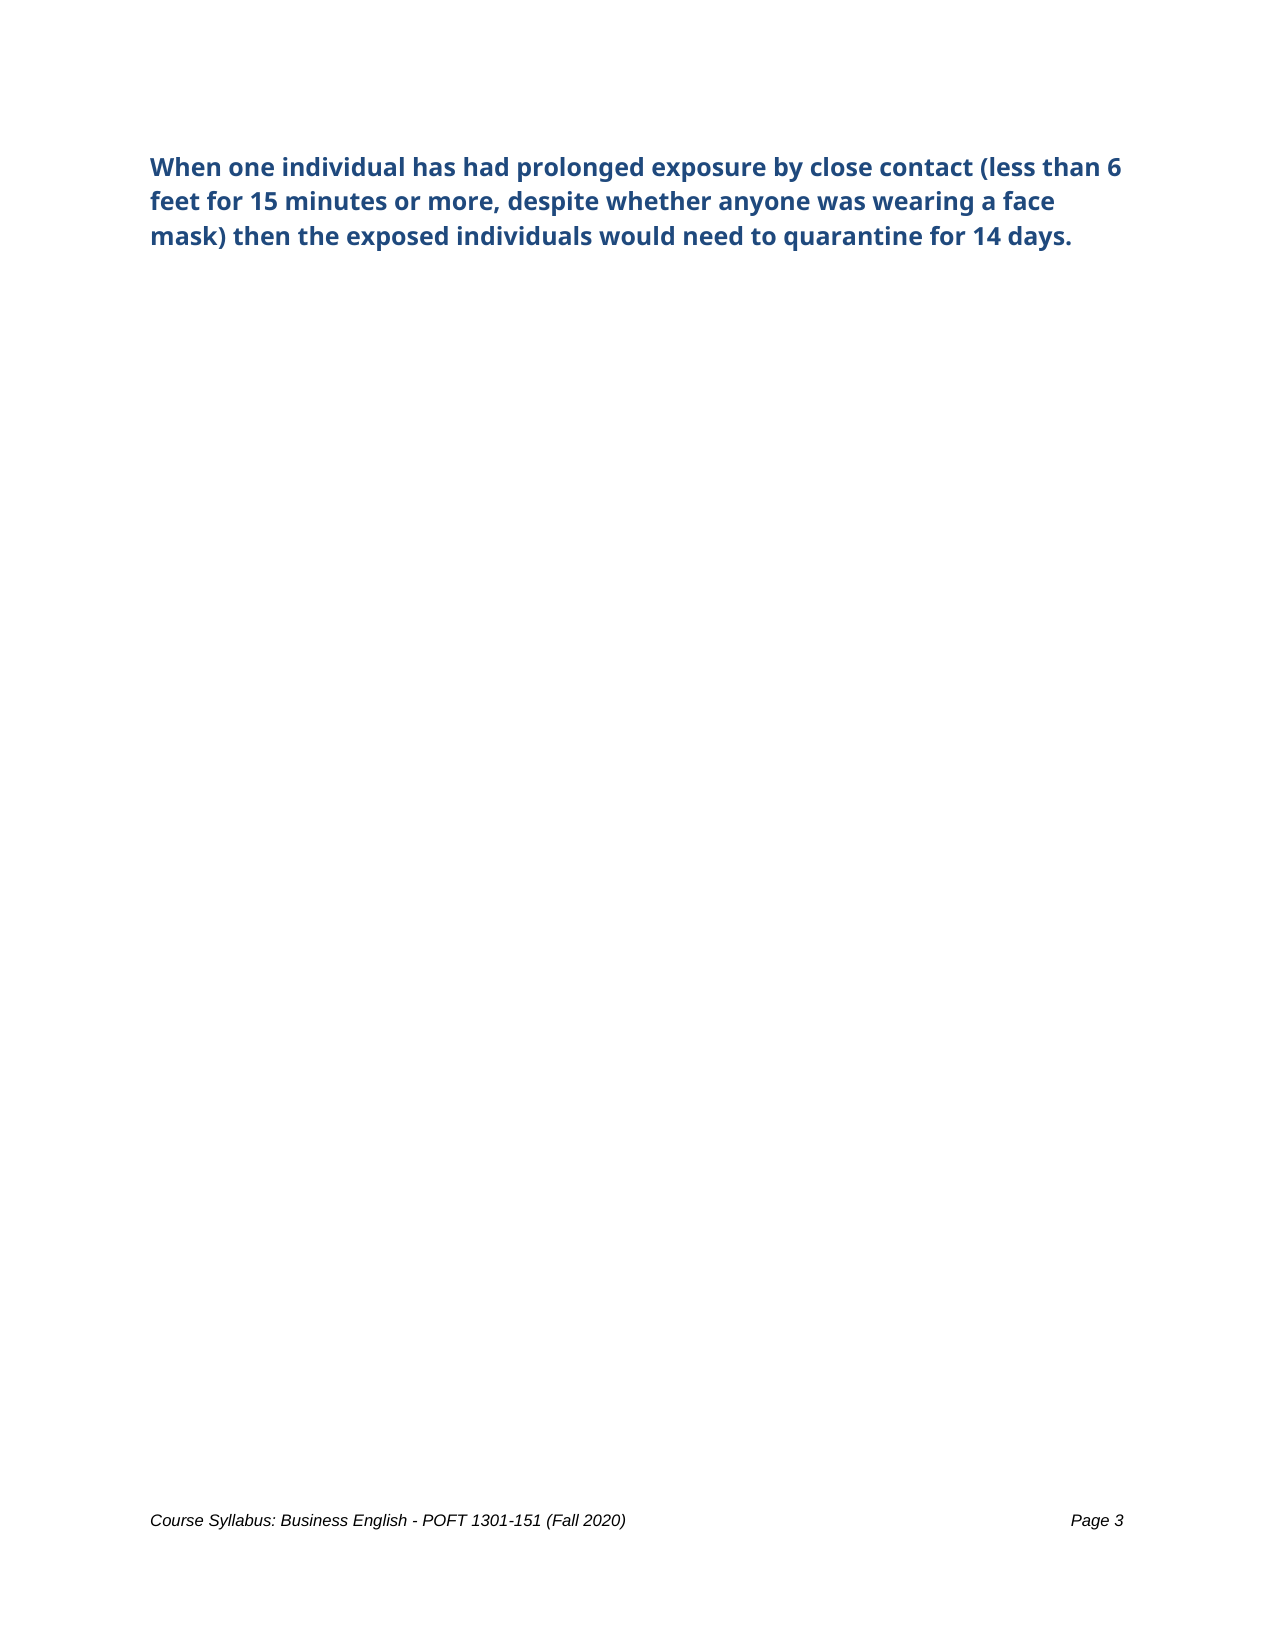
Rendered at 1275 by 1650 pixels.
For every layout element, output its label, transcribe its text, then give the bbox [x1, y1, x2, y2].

text When one individual has had prolonged exposure by close contact (less than 6 feet for 15 minutes or more, despite whether anyone was wearing a face mask) then the exposed individuals would need to quarantine for 14 days. [150, 150, 1125, 252]
